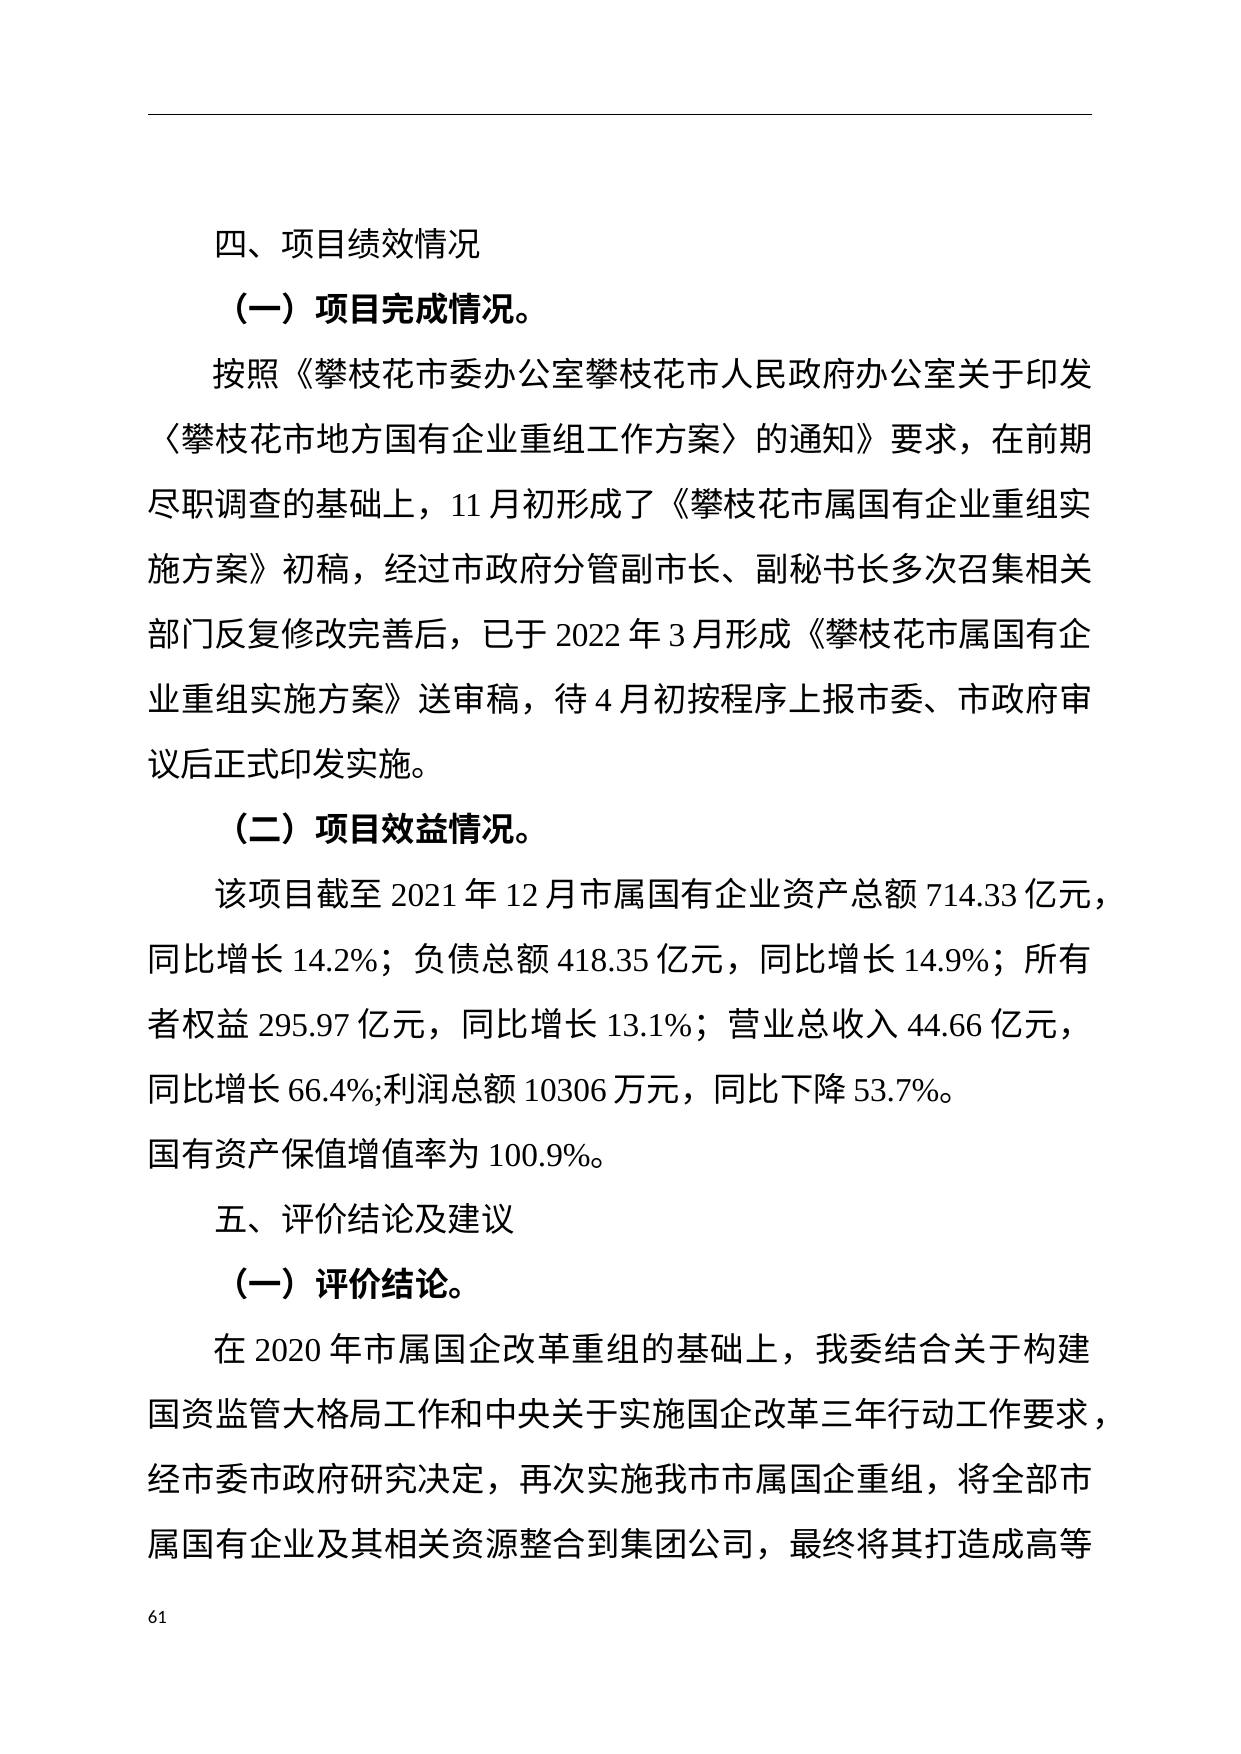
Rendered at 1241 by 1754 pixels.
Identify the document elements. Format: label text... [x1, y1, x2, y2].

text 五、评价结论及建议 [214, 1184, 1092, 1249]
text （一）评价结论。 [148, 1249, 1092, 1314]
text （一）项目完成情况。 [148, 274, 1092, 339]
text （二）项目效益情况。 [148, 794, 1092, 859]
text 该项目截至2021年12月市属国有企业资产总额714.33亿元，同比增长14.2%；负债总额418.35亿元，同比增长14.9%；所有者权益295.97亿元，同比增长13.1%；营业总收入44.66亿元，同比增长66.4%;利润总额10306万元，同比下降53.7%。 [148, 859, 1092, 1119]
text 按照《攀枝花市委办公室攀枝花市人民政府办公室关于印发〈攀枝花市地方国有企业重组工作方案〉的通知》要求，在前期尽职调查的基础上，11月初形成了《攀枝花市属国有企业重组实施方案》初稿，经过市政府分管副市长、副秘书长多次召集相关部门反复修改完善后，已于2022年3月形成《攀枝花市属国有企业重组实施方案》送审稿，待4月初按程序上报市委、市政府审议后正式印发实施。 [148, 339, 1092, 794]
text 四、项目绩效情况 [214, 209, 1092, 274]
text 国有资产保值增值率为100.9%。 [148, 1119, 1092, 1184]
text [148, 1314, 1092, 1574]
